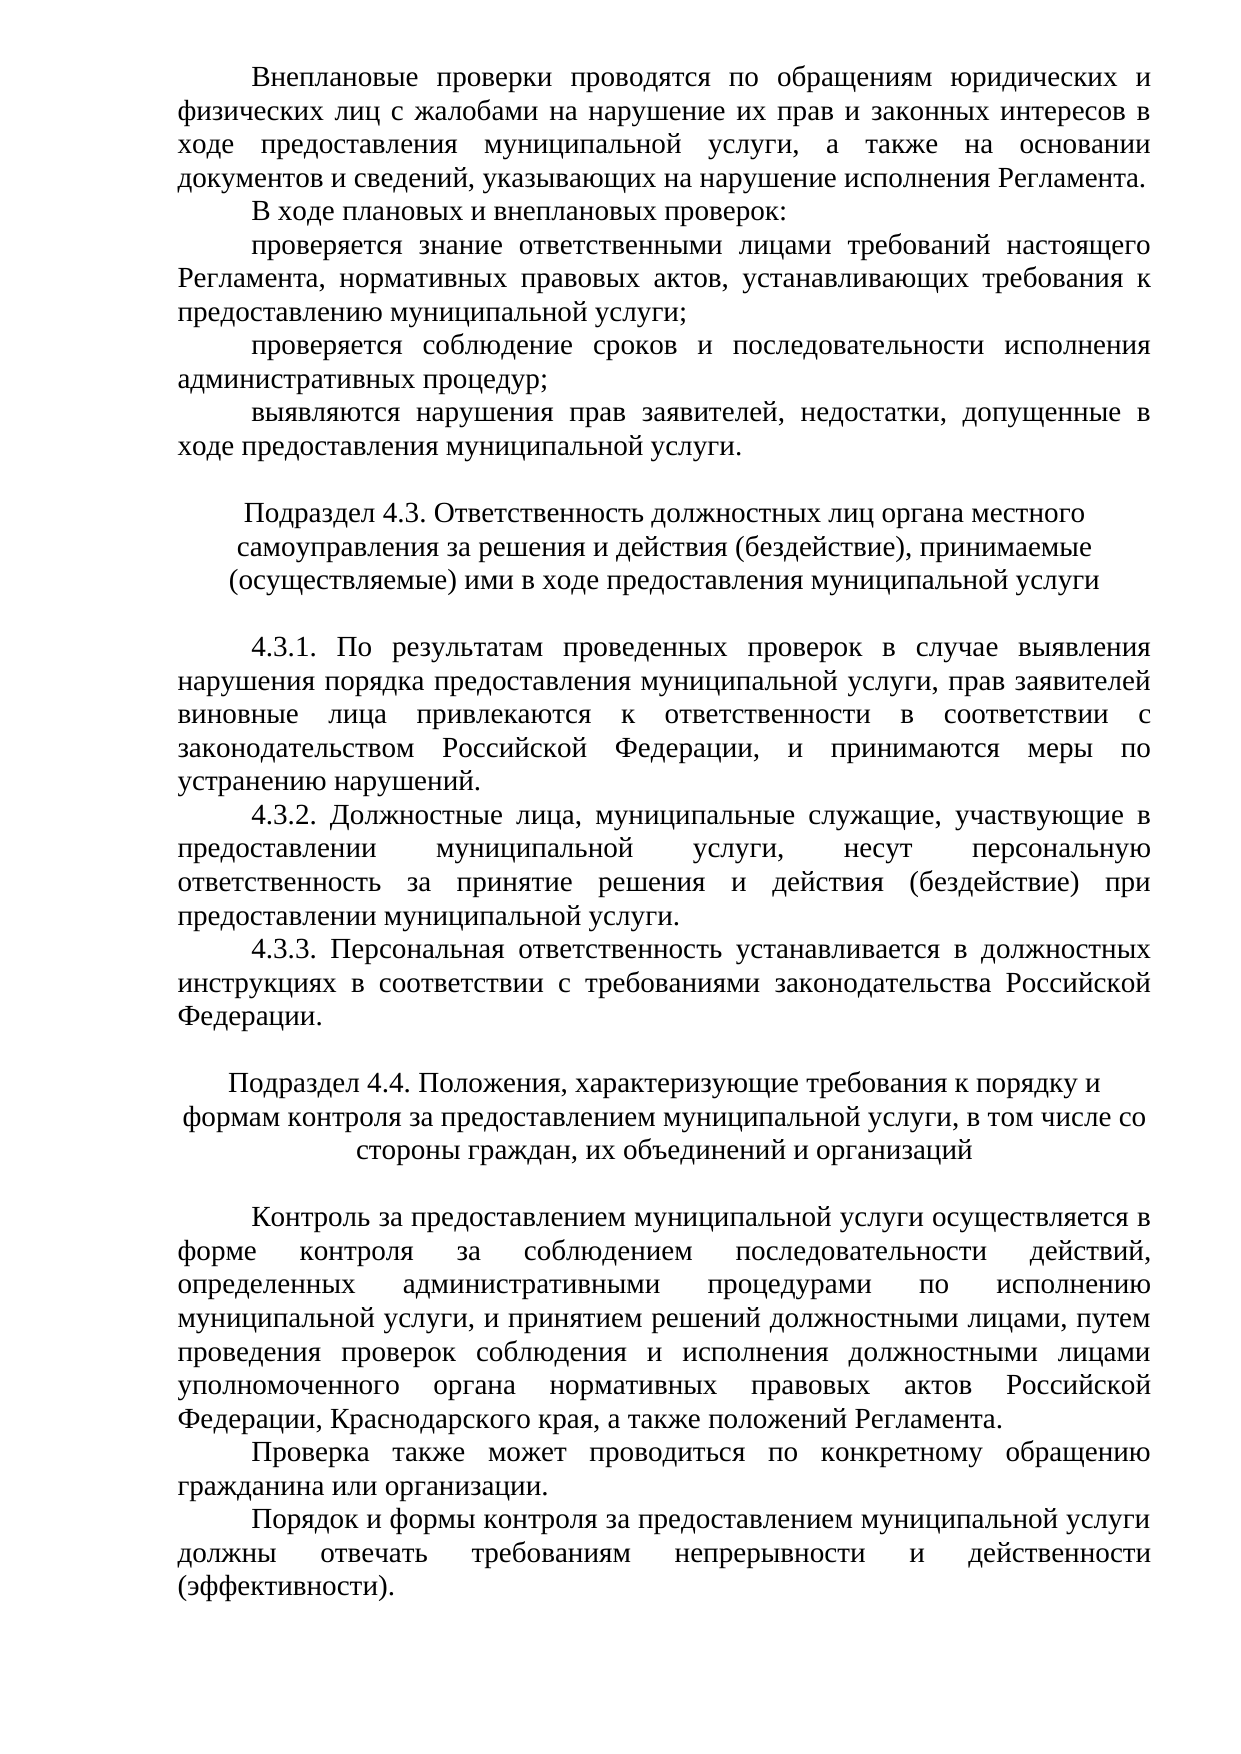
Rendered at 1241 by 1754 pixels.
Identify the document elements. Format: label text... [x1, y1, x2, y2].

text проверяется знание ответственными лицами требований настоящего Регламента, нормативных правовых актов, устанавливающих требования к предоставлению муниципальной услуги; [177, 227, 1152, 327]
text 4.3.1. По результатам проведенных проверок в случае выявления нарушения порядка предоставления муниципальной услуги, прав заявителей виновные лица привлекаются к ответственности в соответствии с законодательством Российской Федерации, и принимаются меры по устранению нарушений. [177, 629, 1152, 797]
text 4.3.3. Персональная ответственность устанавливается в должностных инструкциях в соответствии с требованиями законодательства Российской Федерации. [177, 931, 1152, 1032]
text 4.3.2. Должностные лица, муниципальные служащие, участвующие в предоставлении муниципальной услуги, несут персональную ответственность за принятие решения и действия (бездействие) при предоставлении муниципальной услуги. [177, 797, 1152, 931]
text Внеплановые проверки проводятся по обращениям юридических и физических лиц с жалобами на нарушение их прав и законных интересов в ходе предоставления муниципальной услуги, а также на основании документов и сведений, указывающих на нарушение исполнения Регламента. [177, 59, 1152, 193]
text Подраздел 4.3. Ответственность должностных лиц органа местного самоуправления за решения и действия (бездействие), принимаемые (осуществляемые) ими в ходе предоставления муниципальной услуги [177, 495, 1152, 596]
text Порядок и формы контроля за предоставлением муниципальной услуги должны отвечать требованиям непрерывности и действенности (эффективности). [177, 1501, 1152, 1602]
text выявляются нарушения прав заявителей, недостатки, допущенные в ходе предоставления муниципальной услуги. [177, 394, 1152, 462]
text Подраздел 4.4. Положения, характеризующие требования к порядку и формам контроля за предоставлением муниципальной услуги, в том числе со стороны граждан, их объединений и организаций [177, 1065, 1152, 1166]
text Контроль за предоставлением муниципальной услуги осуществляется в форме контроля за соблюдением последовательности действий, определенных административными процедурами по исполнению муниципальной услуги, и принятием решений должностными лицами, путем проведения проверок соблюдения и исполнения должностными лицами уполномоченного органа нормативных правовых актов Российской Федерации, Краснодарского края, а также положений Регламента. [177, 1199, 1152, 1434]
text В ходе плановых и внеплановых проверок: [177, 193, 1152, 227]
text Проверка также может проводиться по конкретному обращению гражданина или организации. [177, 1434, 1152, 1501]
text проверяется соблюдение сроков и последовательности исполнения административных процедур; [177, 327, 1152, 394]
